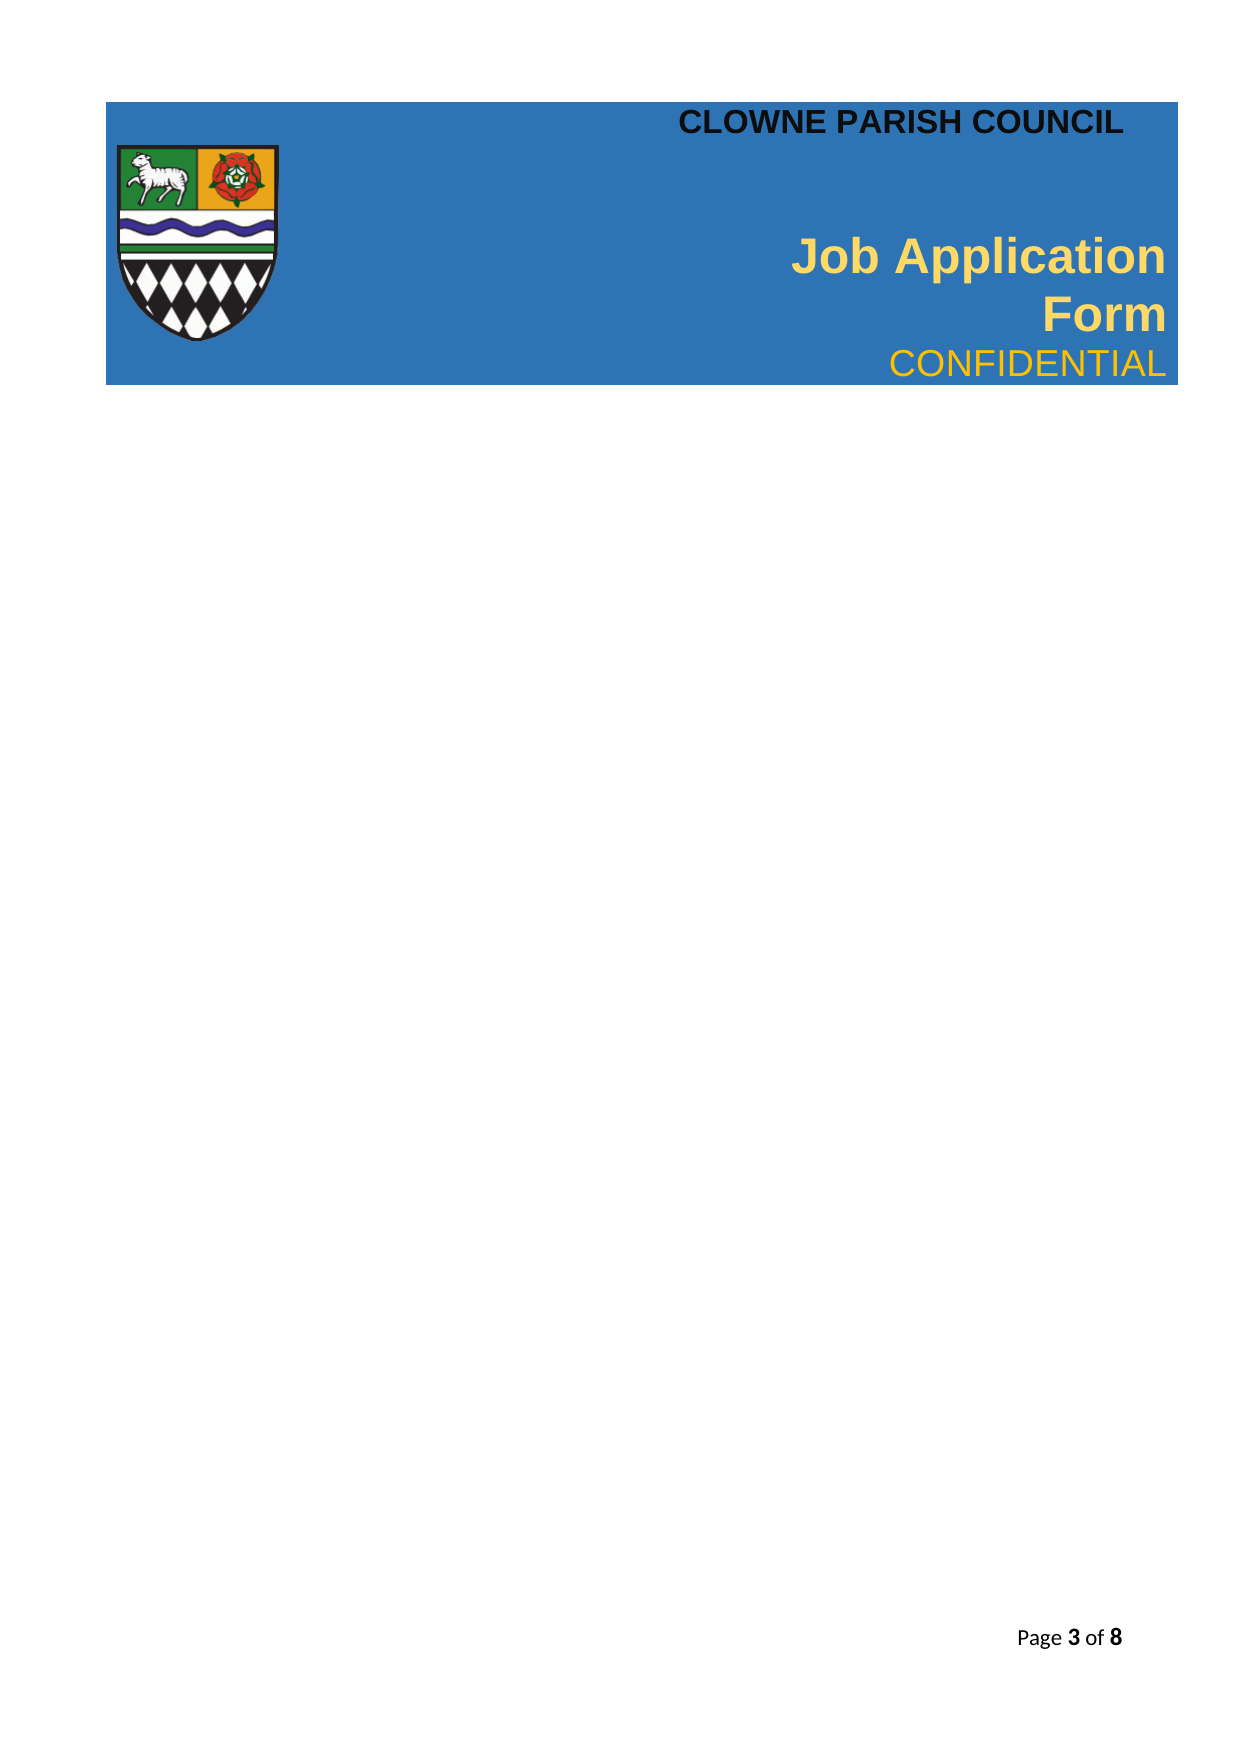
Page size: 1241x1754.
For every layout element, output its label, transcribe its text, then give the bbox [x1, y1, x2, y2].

table_header CLOWNE PARISH COUNCIL Job Application Form CONFIDENTIAL [667, 102, 1178, 385]
table_header [106, 102, 667, 385]
picture [116, 145, 279, 341]
